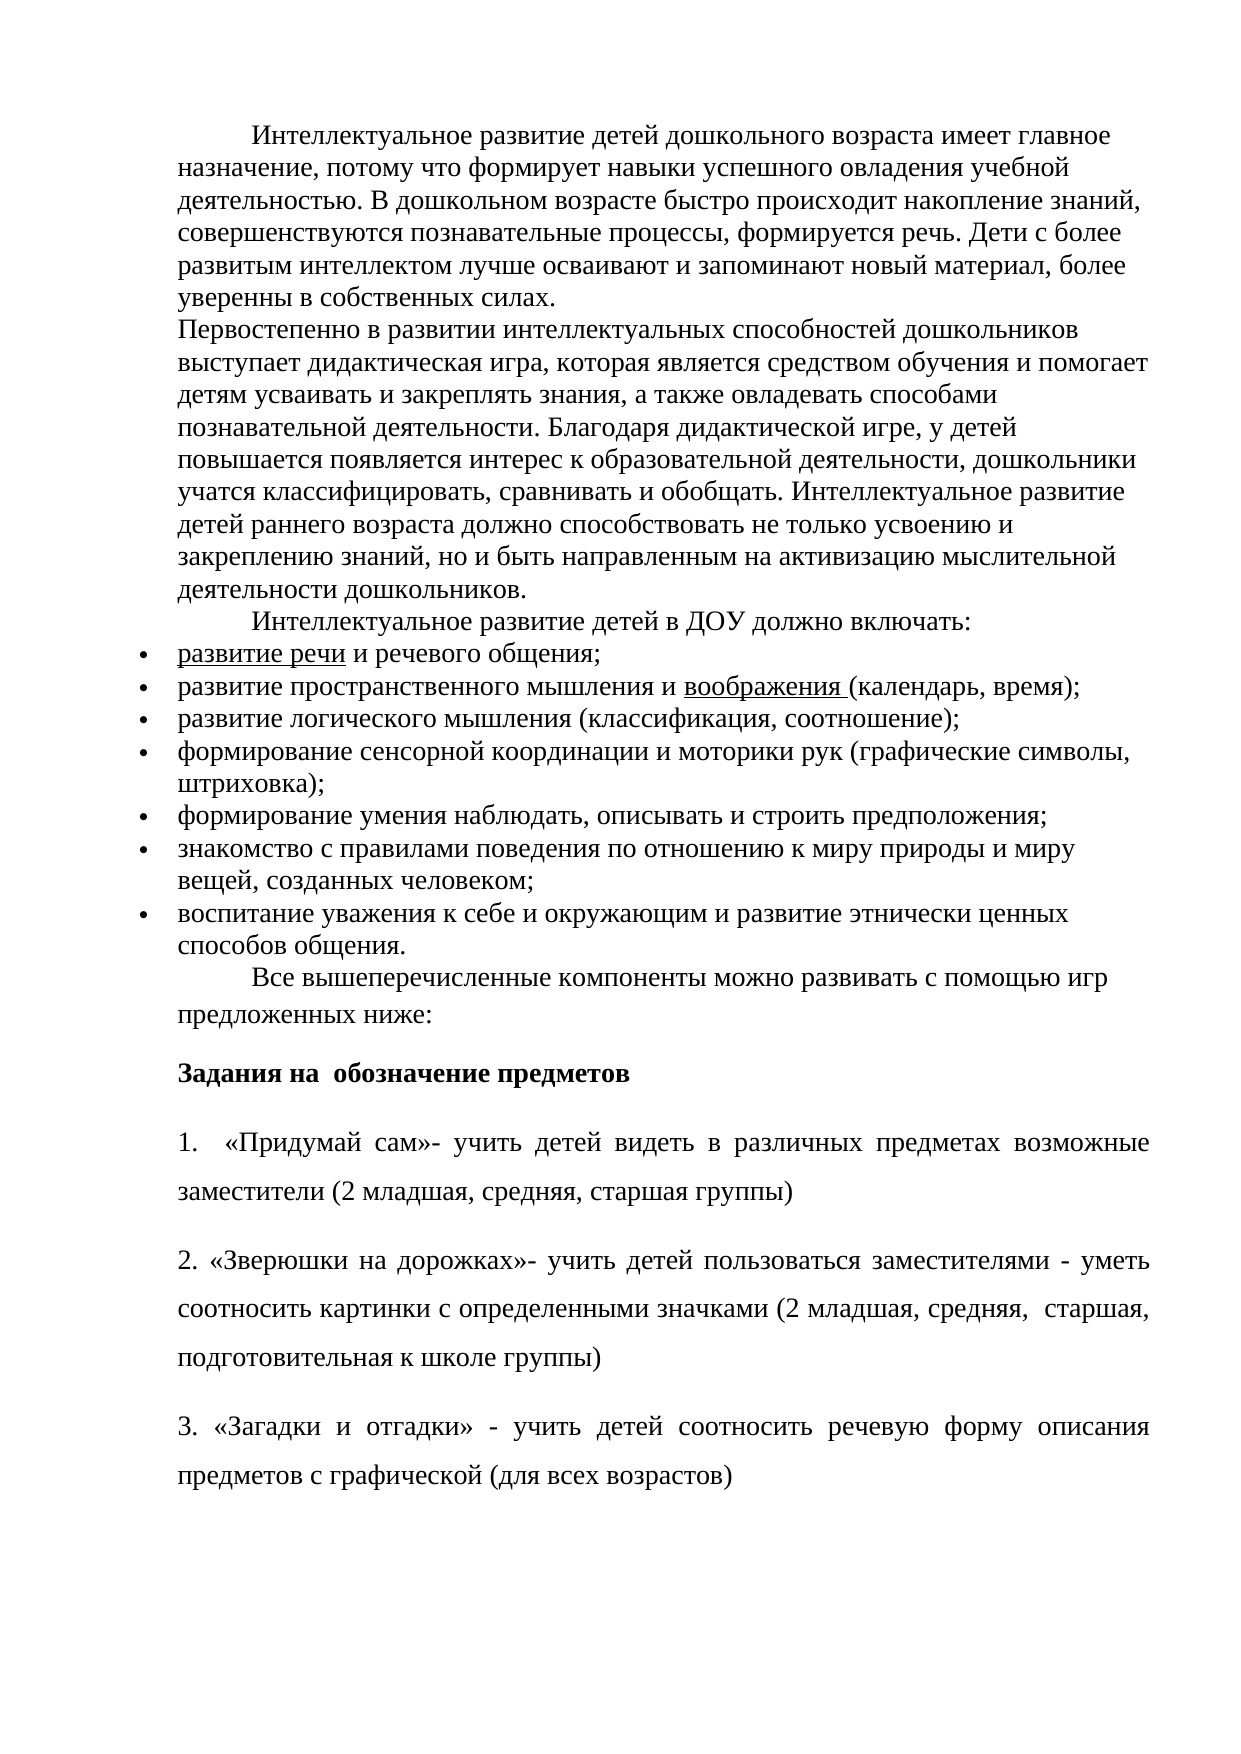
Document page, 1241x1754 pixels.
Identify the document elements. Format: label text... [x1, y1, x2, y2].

text Интеллектуальное развитие детей в ДОУ должно включать: [177, 604, 1152, 636]
text Задания на обозначение предметов [177, 1056, 1152, 1088]
text 1. «Придумай сам»- учить детей видеть в различных предметах возможные заместители (2 младшая, средняя, старшая группы) [177, 1125, 1152, 1206]
list развитие пространственного мышления и воображения (календарь, время); [140, 669, 1152, 701]
list формирование умения наблюдать, описывать и строить предположения; [140, 798, 1152, 831]
text 2. «Зверюшки на дорожках»- учить детей пользоваться заместителями - уметь соотносить картинки с определенными значками (2 младшая, средняя, старшая, подготовительная к школе группы) [177, 1243, 1152, 1372]
text Первостепенно в развитии интеллектуальных способностей дошкольников выступает дидактическая игра, которая является средством обучения и помогает детям усваивать и закреплять знания, а также овладевать способами познавательной деятельности. Благодаря дидактической игре, у детей повышается появляется интерес к образовательной деятельности, дошкольники учатся классифицировать, сравнивать и обобщать. Интеллектуальное развитие детей раннего возраста должно способствовать не только усвоению и закреплению знаний, но и быть направленным на активизацию мыслительной деятельности дошкольников. [177, 312, 1152, 604]
list формирование сенсорной координации и моторики рук (графические символы, штриховка); [140, 734, 1152, 798]
text Интеллектуальное развитие детей дошкольного возраста имеет главное назначение, потому что формирует навыки успешного овладения учебной деятельностью. В дошкольном возрасте быстро происходит накопление знаний, совершенствуются познавательные процессы, формируется речь. Дети с более развитым интеллектом лучше осваивают и запоминают новый материал, более уверенны в собственных силах. [177, 118, 1152, 312]
list развитие речи и речевого общения; [140, 636, 1152, 669]
list воспитание уважения к себе и окружающим и развитие этнически ценных способов общения. [140, 896, 1152, 960]
text Все вышеперечисленные компоненты можно развивать с помощью игр предложенных ниже: [177, 960, 1152, 1030]
list развитие логического мышления (классификация, соотношение); [140, 701, 1152, 734]
text 3. «Загадки и отгадки» - учить детей соотносить речевую форму описания предметов с графической (для всех возрастов) [177, 1409, 1152, 1490]
list знакомство с правилами поведения по отношению к миру природы и миру вещей, созданных человеком; [140, 831, 1152, 896]
